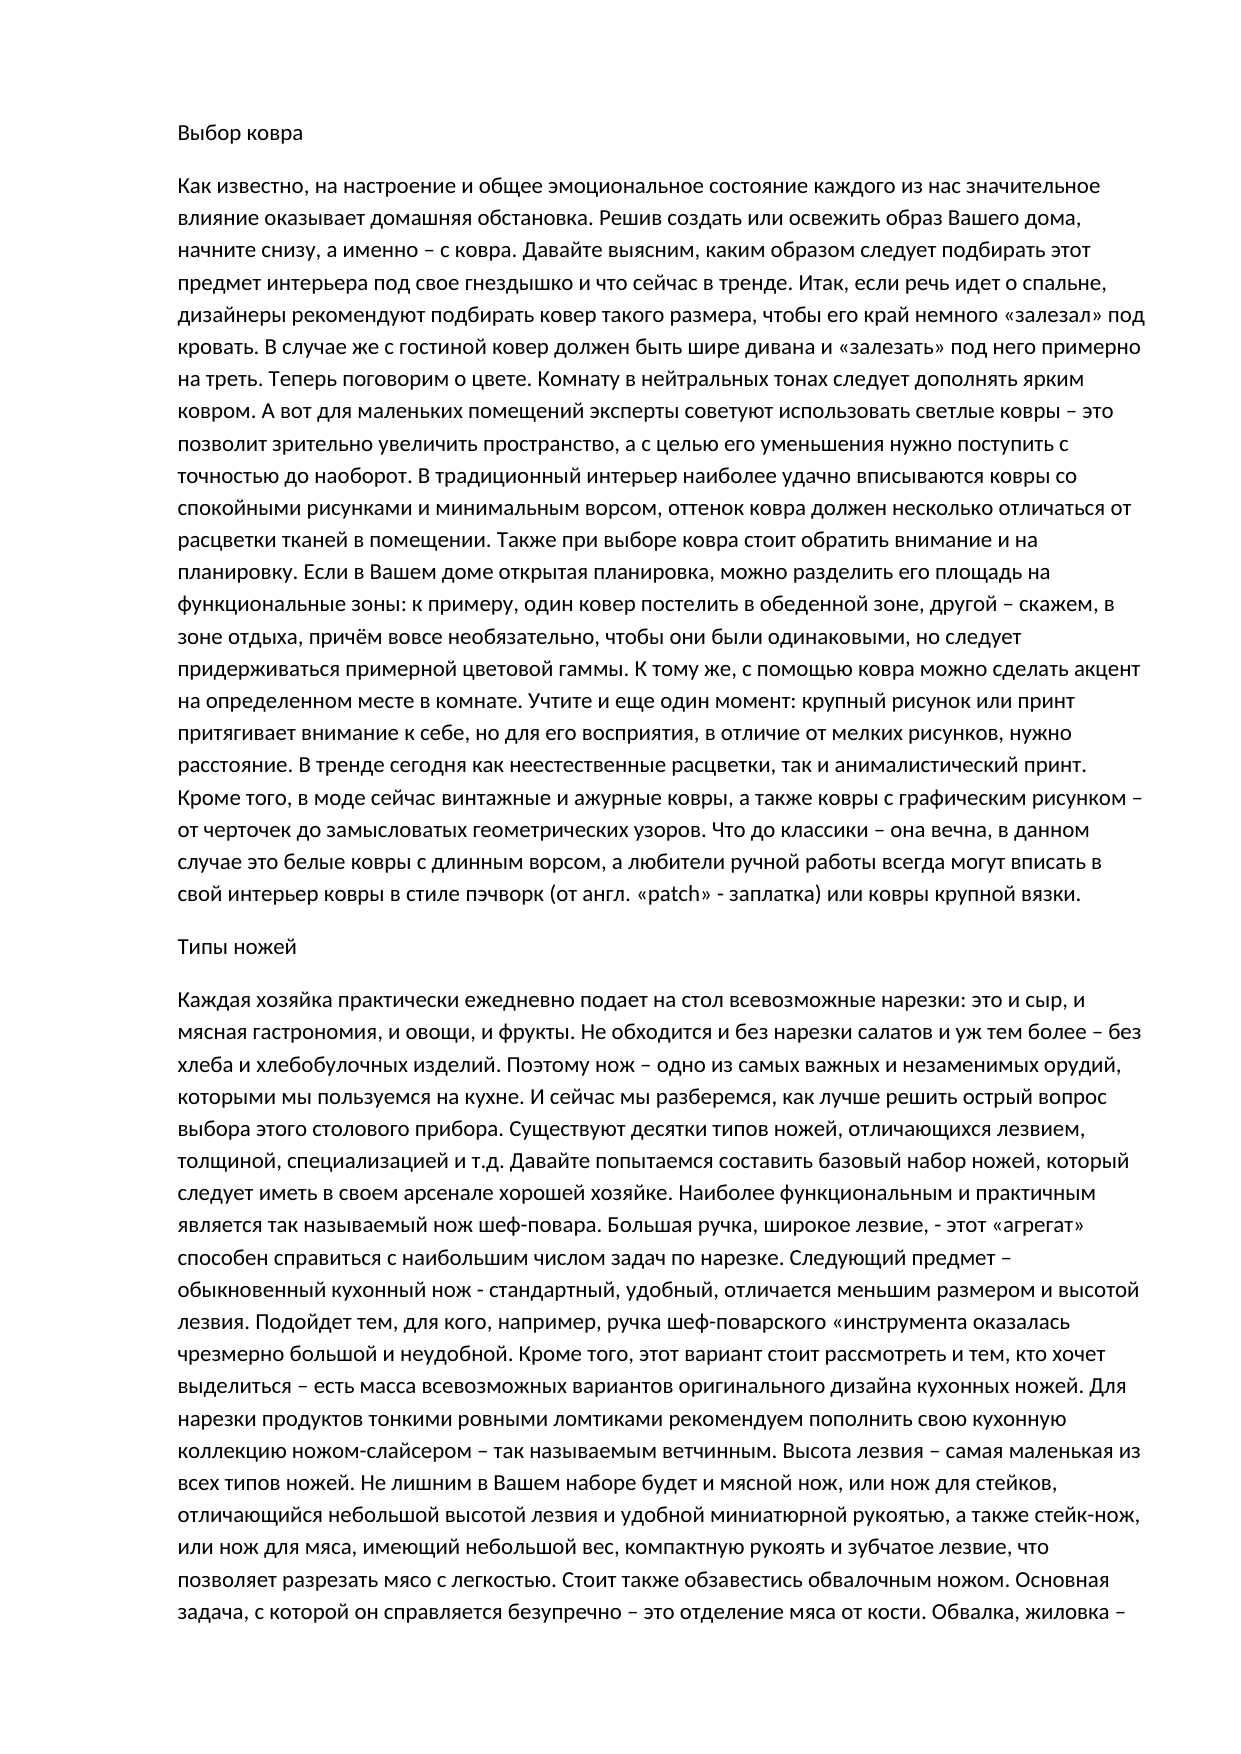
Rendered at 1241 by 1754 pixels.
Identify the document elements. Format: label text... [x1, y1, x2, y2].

text Типы ножей [177, 932, 1152, 960]
text Как известно, на настроение и общее эмоциональное состояние каждого из нас значительное влияние оказывает домашняя обстановка. Решив создать или освежить образ Вашего дома, начните снизу, а именно – с ковра. Давайте выясним, каким образом следует подбирать этот предмет интерьера под свое гнездышко и что сейчас в тренде. Итак, если речь идет о спальне, дизайнеры рекомендуют подбирать ковер такого размера, чтобы его край немного «залезал» под кровать. В случае же с гостиной ковер должен быть шире дивана и «залезать» под него примерно на треть. Теперь поговорим о цвете. Комнату в нейтральных тонах следует дополнять ярким ковром. А вот для маленьких помещений эксперты советуют использовать светлые ковры – это позволит зрительно увеличить пространство, а с целью его уменьшения нужно поступить с точностью до наоборот. В традиционный интерьер наиболее удачно вписываются ковры со спокойными рисунками и минимальным ворсом, оттенок ковра должен несколько отличаться от расцветки тканей в помещении. Также при выборе ковра стоит обратить внимание и на планировку. Если в Вашем доме открытая планировка, можно разделить его площадь на функциональные зоны: к примеру, один ковер постелить в обеденной зоне, другой – скажем, в зоне отдыха, причём вовсе необязательно, чтобы они были одинаковыми, но следует придерживаться примерной цветовой гаммы. К тому же, с помощью ковра можно сделать акцент на определенном месте в комнате. Учтите и еще один момент: крупный рисунок или принт притягивает внимание к себе, но для его восприятия, в отличие от мелких рисунков, нужно расстояние. В тренде сегодня как неестественные расцветки, так и анималистический принт. Кроме того, в моде сейчас винтажные и ажурные ковры, а также ковры с графическим рисунком – от черточек до замысловатых геометрических узоров. Что до классики – она вечна, в данном случае это белые ковры с длинным ворсом, а любители ручной работы всегда могут вписать в свой интерьер ковры в стиле пэчворк (от англ. «patch» - заплатка) или ковры крупной вязки. [177, 171, 1152, 907]
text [177, 985, 1152, 1625]
text Выбор ковра [177, 118, 1152, 146]
